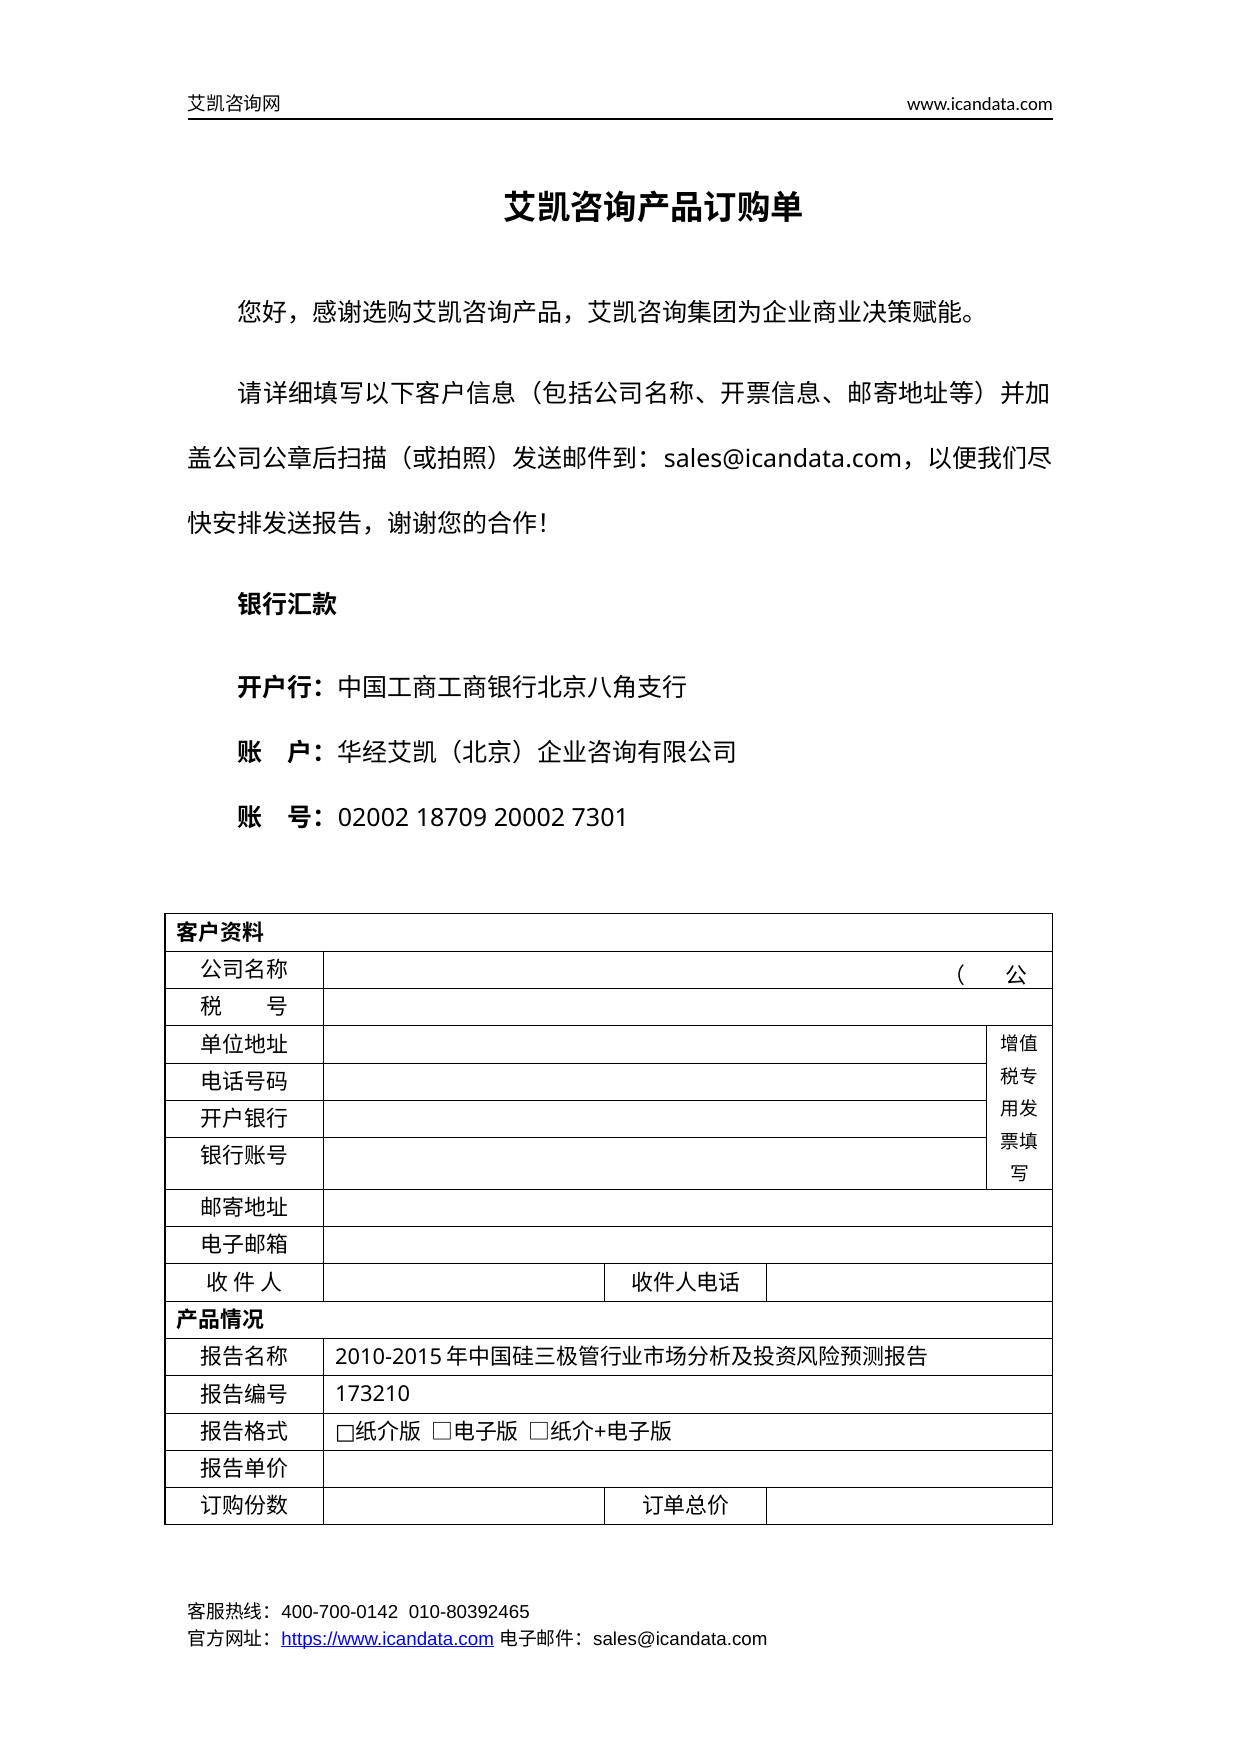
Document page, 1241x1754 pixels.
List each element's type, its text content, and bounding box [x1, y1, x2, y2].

text 账 号：02002 18709 20002 7301 [187, 783, 1053, 848]
table_cell [324, 1451, 1052, 1487]
table_cell 单位地址 [166, 1026, 323, 1062]
table_cell [324, 1101, 986, 1137]
table_cell 开户银行 [166, 1101, 323, 1137]
table_cell 2010-2015年中国硅三极管行业市场分析及投资风险预测报告 [324, 1339, 1052, 1375]
table_cell [324, 1264, 604, 1301]
table_cell 收 件 人 [166, 1264, 323, 1301]
table_cell [324, 1138, 986, 1189]
text 请详细填写以下客户信息（包括公司名称、开票信息、邮寄地址等）并加盖公司公章后扫描（或拍照）发送邮件到：sales@icandata.com，以便我们尽快安排发送报告，谢谢您的合作！ [187, 359, 1053, 554]
table_cell [324, 952, 1052, 988]
table_cell 报告编号 [166, 1376, 323, 1412]
table_header 客户资料 [166, 914, 1052, 951]
table_cell [324, 1227, 1052, 1263]
table_cell 订购份数 [166, 1488, 323, 1524]
table_cell □纸介版 □电子版 □纸介+电子版 [324, 1414, 1052, 1450]
table_cell 银行账号 [166, 1138, 323, 1189]
table_cell 邮寄地址 [166, 1190, 323, 1226]
table_cell [324, 1190, 1052, 1226]
table_cell 报告格式 [166, 1414, 323, 1450]
table_cell [767, 1264, 1052, 1301]
table_cell 增值税专用发票填写 [987, 1026, 1052, 1189]
text 您好，感谢选购艾凯咨询产品，艾凯咨询集团为企业商业决策赋能。 [187, 278, 1053, 343]
table_cell 公司名称 [166, 952, 323, 988]
table_cell [767, 1488, 1052, 1524]
table_cell [324, 1488, 604, 1524]
text 艾凯咨询产品订购单 [187, 172, 1053, 237]
table_cell 报告单价 [166, 1451, 323, 1487]
table_cell 173210 [324, 1376, 1052, 1412]
table_cell 收件人电话 [605, 1264, 766, 1301]
text 银行汇款 [187, 570, 1053, 635]
text 开户行：中国工商工商银行北京八角支行 [187, 653, 1053, 718]
table_cell 电子邮箱 [166, 1227, 323, 1263]
table_cell [324, 1064, 986, 1100]
table_cell 订单总价 [605, 1488, 766, 1524]
table_cell [324, 1026, 986, 1062]
table_cell [324, 989, 1052, 1025]
table_cell 税 号 [166, 989, 323, 1025]
table_cell 产品情况 [166, 1302, 1052, 1338]
table_cell 电话号码 [166, 1064, 323, 1100]
table_cell 报告名称 [166, 1339, 323, 1375]
text 账 户：华经艾凯（北京）企业咨询有限公司 [187, 718, 1053, 783]
